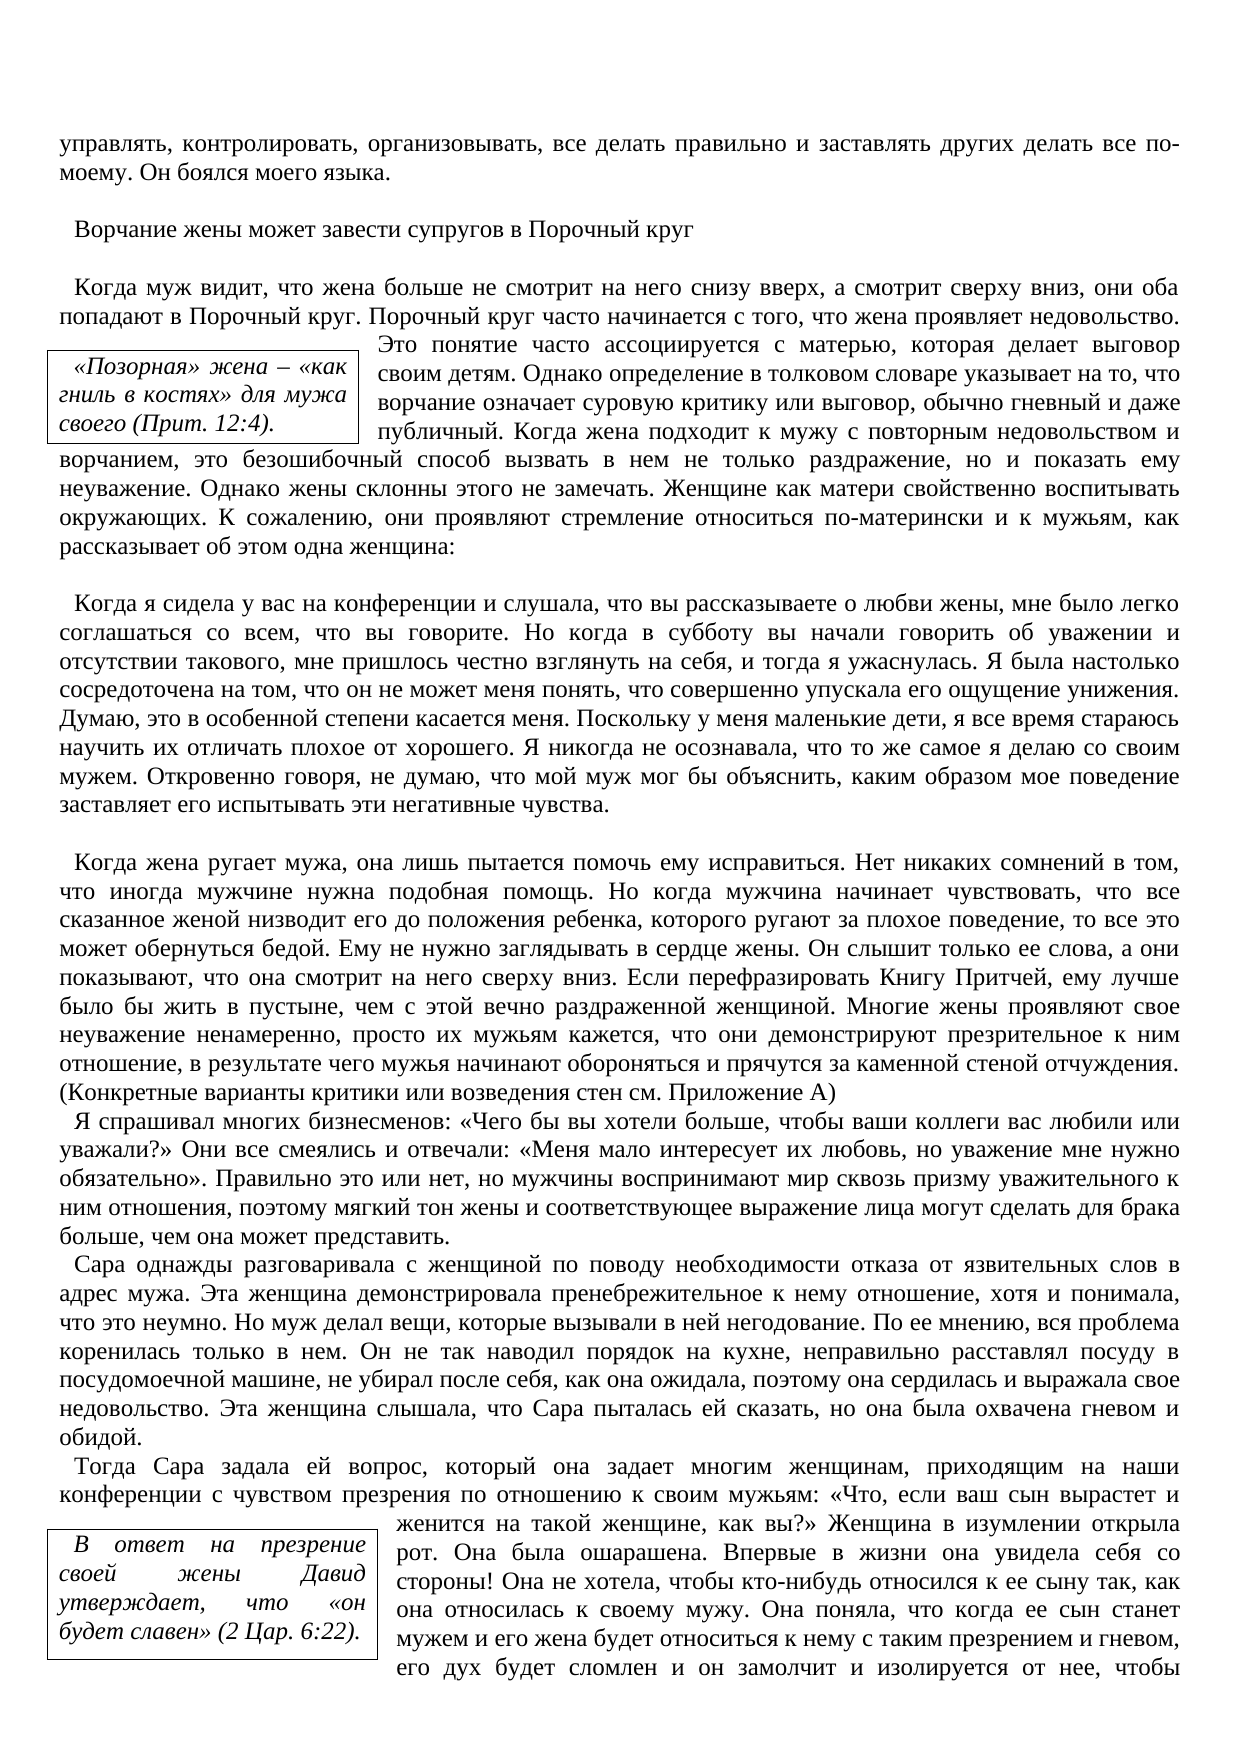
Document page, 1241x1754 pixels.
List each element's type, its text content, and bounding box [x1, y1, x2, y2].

table_header «Позорная» жена – «как гниль в костях» для мужа своего (Прит. 12:4). [48, 351, 358, 443]
table_header В ответ на презрение своей жены Давид утверждает, что «он будет славен» (2 Цар. 6:22). [48, 1530, 377, 1658]
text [59, 128, 1181, 186]
text Когда жена ругает мужа, она лишь пытается помочь ему исправиться. Нет никаких сомнений в том, что иногда мужчине нужна подобная помощь. Но когда мужчина начинает чувствовать, что все сказанное женой низводит его до положения ребенка, которого ругают за плохое поведение, то все это может обернуться бедой. Ему не нужно заглядывать в сердце жены. Он слышит только ее слова, а они показывают, что она смотрит на него сверху вниз. Если перефразировать Книгу Притчей, ему лучше было бы жить в пустыне, чем с этой вечно раздраженной женщиной. Многие жены проявляют свое неуважение ненамеренно, просто их мужьям кажется, что они демонстрируют презрительное к ним отношение, в результате чего мужья начинают обороняться и прячутся за каменной стеной отчуждения. (Конкретные варианты критики или возведения стен см. Приложение А) [59, 847, 1181, 1106]
text Ворчание жены может завести супругов в Порочный круг [59, 214, 1181, 243]
text Я спрашивал многих бизнесменов: «Чего бы вы хотели больше, чтобы ваши коллеги вас любили или уважали?» Они все смеялись и отвечали: «Меня мало интересует их любовь, но уважение мне нужно обязательно». Правильно это или нет, но мужчины воспринимают мир сквозь призму уважительного к ним отношения, поэтому мягкий тон жены и соответствующее выражение лица могут сделать для брака больше, чем она может представить. [59, 1106, 1181, 1249]
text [59, 1451, 1181, 1681]
text Сара однажды разговаривала с женщиной по поводу необходимости отказа от язвительных слов в адрес мужа. Эта женщина демонстрировала пренебрежительное к нему отношение, хотя и понимала, что это неумно. Но муж делал вещи, которые вызывали в ней негодование. По ее мнению, вся проблема коренилась только в нем. Он не так наводил порядок на кухне, неправильно расставлял посуду в посудомоечной машине, не убирал после себя, как она ожидала, поэтому она сердилась и выражала свое недовольство. Эта женщина слышала, что Сара пыталась ей сказать, но она была охвачена гневом и обидой. [59, 1249, 1181, 1451]
text Когда я сидела у вас на конференции и слушала, что вы рассказываете о любви жены, мне было легко соглашаться со всем, что вы говорите. Но когда в субботу вы начали говорить об уважении и отсутствии такового, мне пришлось честно взглянуть на себя, и тогда я ужаснулась. Я была настолько сосредоточена на том, что он не может меня понять, что совершенно упускала его ощущение унижения. Думаю, это в особенной степени касается меня. Поскольку у меня маленькие дети, я все время стараюсь научить их отличать плохое от хорошего. Я никогда не осознавала, что то же самое я делаю со своим мужем. Откровенно говоря, не думаю, что мой муж мог бы объяснить, каким образом мое поведение заставляет его испытывать эти негативные чувства. [59, 588, 1181, 818]
text Когда муж видит, что жена больше не смотрит на него снизу вверх, а смотрит сверху вниз, они оба попадают в Порочный круг. Порочный круг часто начинается с того, что жена проявляет недовольство. Это понятие часто ассоциируется с матерью, которая делает выговор своим детям. Однако определение в толковом словаре указывает на то, что ворчание означает суровую критику или выговор, обычно гневный и даже публичный. Когда жена подходит к мужу с повторным недовольством и ворчанием, это безошибочный способ вызвать в нем не только раздражение, но и показать ему неуважение. Однако жены склонны этого не замечать. Женщине как матери свойственно воспитывать окружающих. К сожалению, они проявляют стремление относиться по-матерински и к мужьям, как рассказывает об этом одна женщина: [59, 272, 1181, 559]
